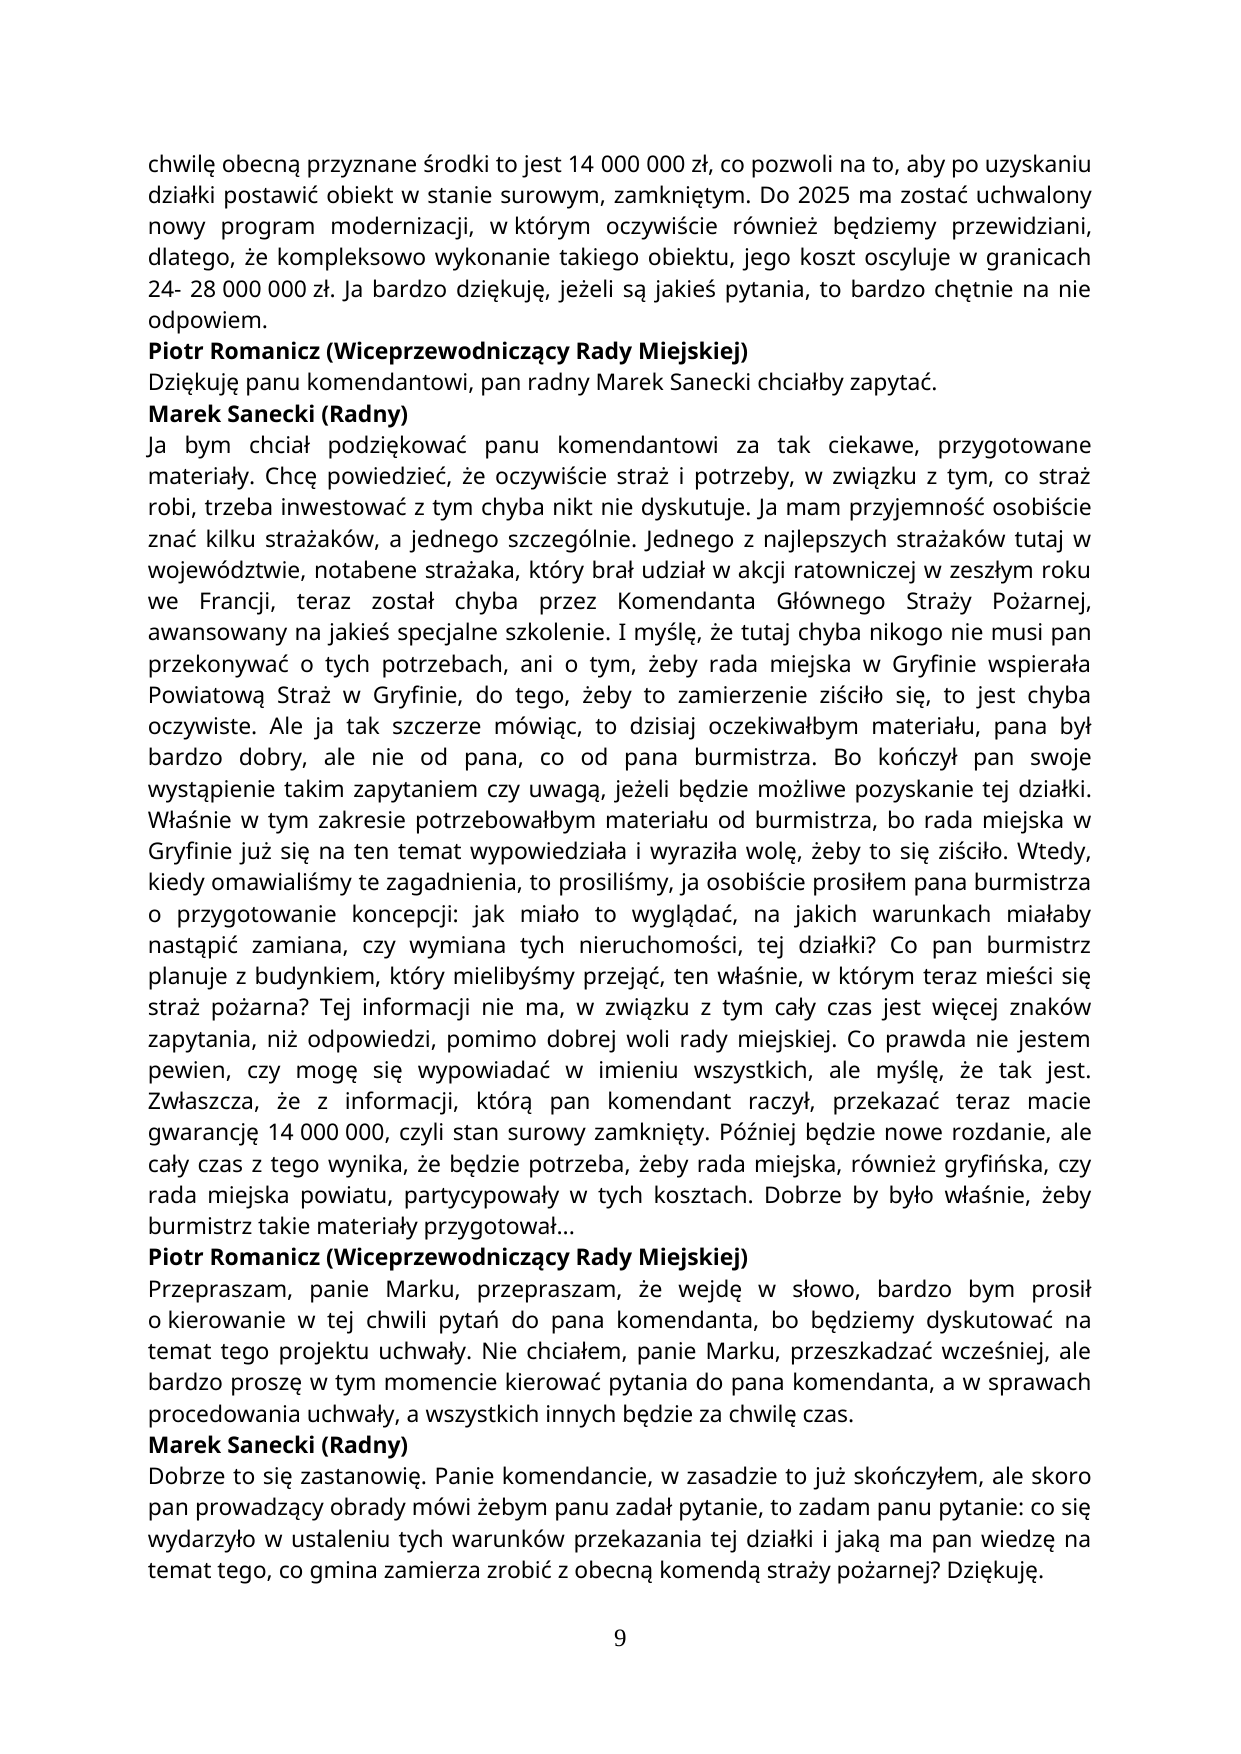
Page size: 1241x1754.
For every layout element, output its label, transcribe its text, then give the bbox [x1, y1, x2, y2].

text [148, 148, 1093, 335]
text Dobrze to się zastanowię. Panie komendancie, w zasadzie to już skończyłem, ale skoro pan prowadzący obrady mówi żebym panu zadał pytanie, to zadam panu pytanie: co się wydarzyło w ustaleniu tych warunków przekazania tej działki i jaką ma pan wiedzę na temat tego, co gmina zamierza zrobić z obecną komendą straży pożarnej? Dziękuję. [148, 1460, 1093, 1585]
text Przepraszam, panie Marku, przepraszam, że wejdę w słowo, bardzo bym prosił o kierowanie w tej chwili pytań do pana komendanta, bo będziemy dyskutować na temat tego projektu uchwały. Nie chciałem, panie Marku, przeszkadzać wcześniej, ale bardzo proszę w tym momencie kierować pytania do pana komendanta, a w sprawach procedowania uchwały, a wszystkich innych będzie za chwilę czas. [148, 1273, 1093, 1429]
text Piotr Romanicz (Wiceprzewodniczący Rady Miejskiej) [148, 1241, 1093, 1273]
text Ja bym chciał podziękować panu komendantowi za tak ciekawe, przygotowane materiały. Chcę powiedzieć, że oczywiście straż i potrzeby, w związku z tym, co straż robi, trzeba inwestować z tym chyba nikt nie dyskutuje. Ja mam przyjemność osobiście znać kilku strażaków, a jednego szczególnie. Jednego z najlepszych strażaków tutaj w województwie, notabene strażaka, który brał udział w akcji ratowniczej w zeszłym roku we Francji, teraz został chyba przez Komendanta Głównego Straży Pożarnej, awansowany na jakieś specjalne szkolenie. I myślę, że tutaj chyba nikogo nie musi pan przekonywać o tych potrzebach, ani o tym, żeby rada miejska w Gryfinie wspierała Powiatową Straż w Gryfinie, do tego, żeby to zamierzenie ziściło się, to jest chyba oczywiste. Ale ja tak szczerze mówiąc, to dzisiaj oczekiwałbym materiału, pana był bardzo dobry, ale nie od pana, co od pana burmistrza. Bo kończył pan swoje wystąpienie takim zapytaniem czy uwagą, jeżeli będzie możliwe pozyskanie tej działki. Właśnie w tym zakresie potrzebowałbym materiału od burmistrza, bo rada miejska w Gryfinie już się na ten temat wypowiedziała i wyraziła wolę, żeby to się ziściło. Wtedy, kiedy omawialiśmy te zagadnienia, to prosiliśmy, ja osobiście prosiłem pana burmistrza o przygotowanie koncepcji: jak miało to wyglądać, na jakich warunkach miałaby nastąpić zamiana, czy wymiana tych nieruchomości, tej działki? Co pan burmistrz planuje z budynkiem, który mielibyśmy przejąć, ten właśnie, w którym teraz mieści się straż pożarna? Tej informacji nie ma, w związku z tym cały czas jest więcej znaków zapytania, niż odpowiedzi, pomimo dobrej woli rady miejskiej. Co prawda nie jestem pewien, czy mogę się wypowiadać w imieniu wszystkich, ale myślę, że tak jest. Zwłaszcza, że z informacji, którą pan komendant raczył, przekazać teraz macie gwarancję 14 000 000, czyli stan surowy zamknięty. Później będzie nowe rozdanie, ale cały czas z tego wynika, że będzie potrzeba, żeby rada miejska, również gryfińska, czy rada miejska powiatu, partycypowały w tych kosztach. Dobrze by było właśnie, żeby burmistrz takie materiały przygotował... [148, 429, 1093, 1241]
text Dziękuję panu komendantowi, pan radny Marek Sanecki chciałby zapytać. [148, 366, 1093, 398]
text Marek Sanecki (Radny) [148, 1429, 1093, 1460]
text Marek Sanecki (Radny) [148, 398, 1093, 429]
text Piotr Romanicz (Wiceprzewodniczący Rady Miejskiej) [148, 335, 1093, 366]
